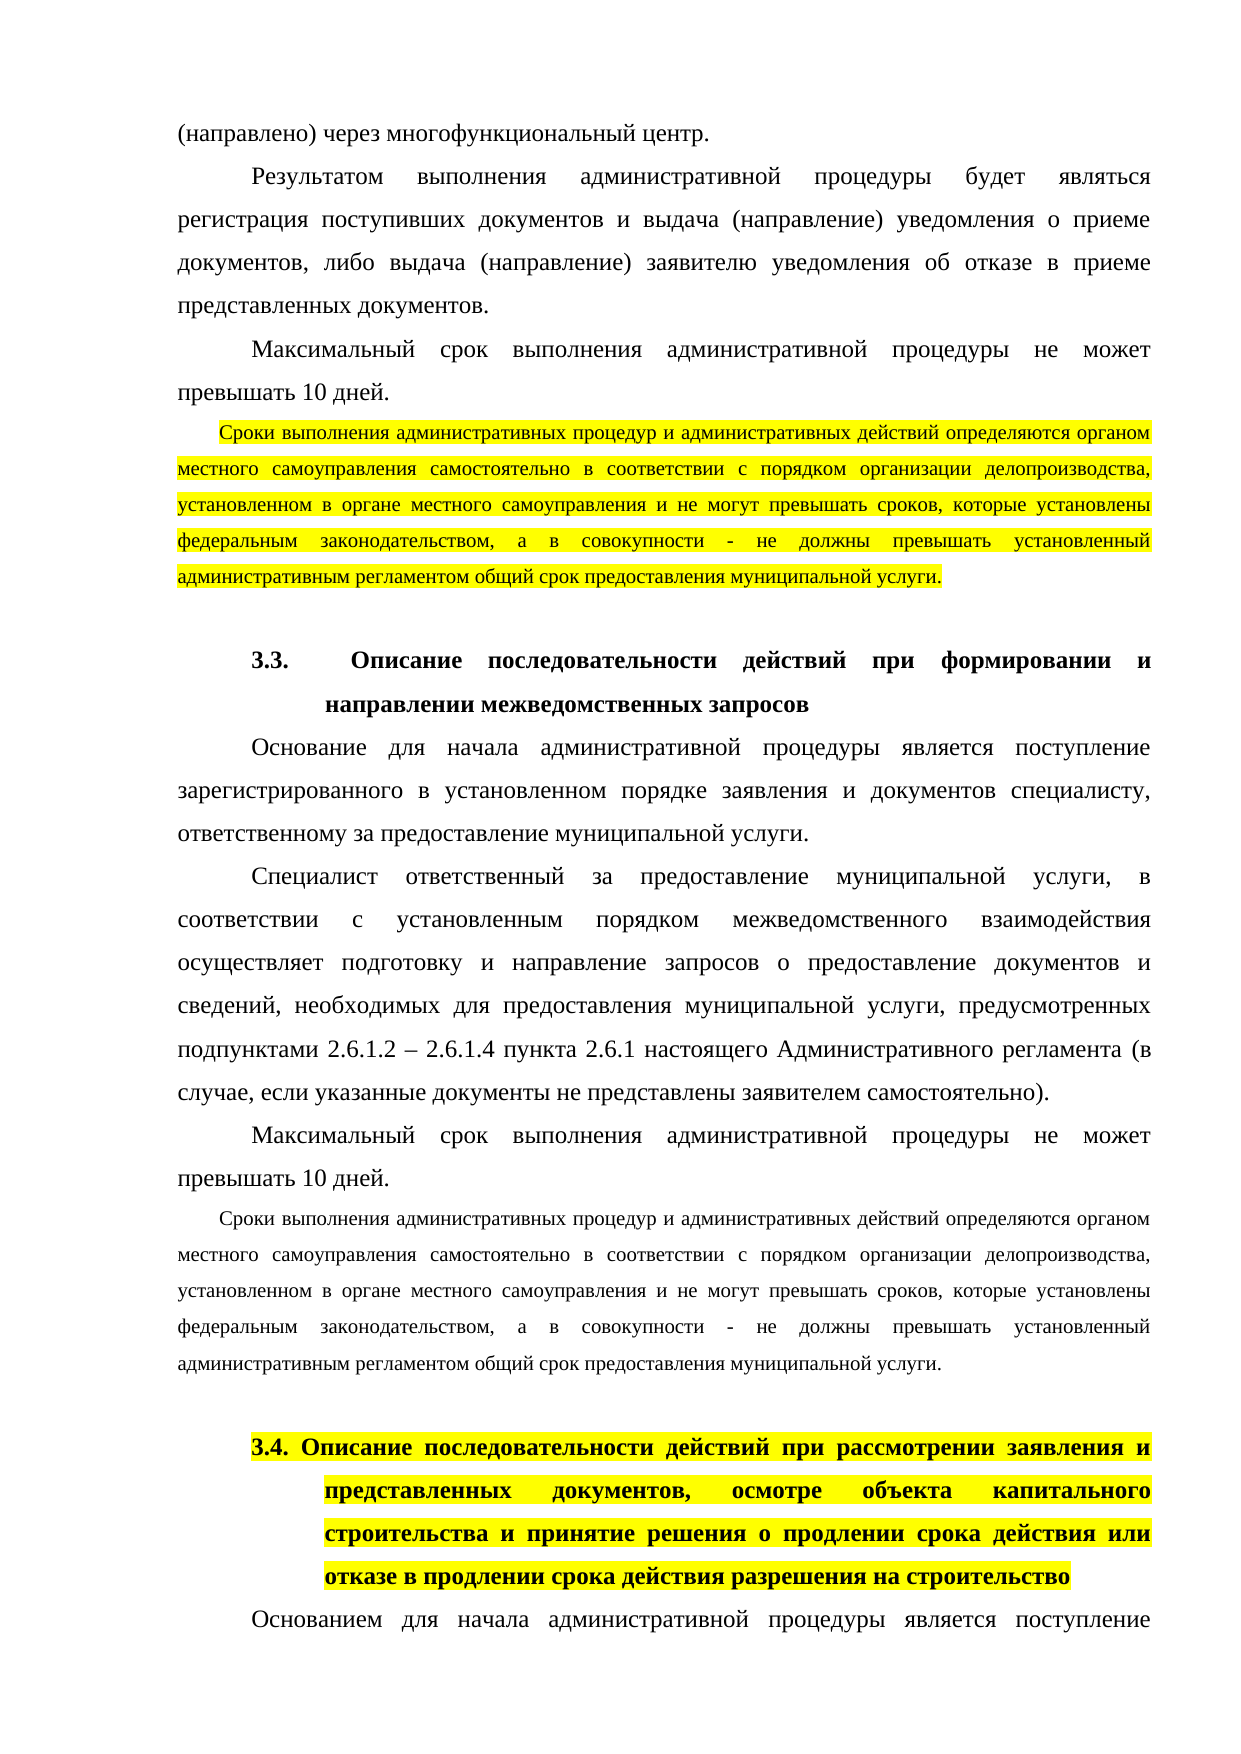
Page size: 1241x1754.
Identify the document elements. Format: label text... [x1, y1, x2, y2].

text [177, 118, 1152, 147]
text 3.3. Описание последовательности действий при формировании и направлении межведомственных запросов [251, 646, 1152, 717]
table_header Сроки выполнения административных процедур и административных действий определяются органом местного самоуправления самостоятельно в соответствии с порядком организации делопроизводства, установленном в органе местного самоуправления и не могут превышать сроков, которые установлены федеральным законодательством, а в совокупности - не должны превышать установленный административным регламентом общий срок предоставления муниципальной услуги. [166, 1206, 1163, 1389]
text 3.4. Описание последовательности действий при рассмотрении заявления и представленных документов, осмотре объекта капитального строительства и принятие решения о продлении срока действия или отказе в продлении срока действия разрешения на строительство [251, 1461, 1152, 1590]
text Максимальный срок выполнения административной процедуры не может превышать 10 дней. [177, 334, 1152, 406]
text Результатом выполнения административной процедуры будет являться регистрация поступивших документов и выдача (направление) уведомления о приеме документов, либо выдача (направление) заявителю уведомления об отказе в приеме представленных документов. [177, 161, 1152, 319]
text Основание для начала административной процедуры является поступление зарегистрированного в установленном порядке заявления и документов специалисту, ответственному за предоставление муниципальной услуги. [177, 732, 1152, 847]
text Специалист ответственный за предоставление муниципальной услуги, в соответствии с установленным порядком межведомственного взаимодействия осуществляет подготовку и направление запросов о предоставление документов и сведений, необходимых для предоставления муниципальной услуги, предусмотренных подпунктами 2.6.1.2 – 2.6.1.4 пункта 2.6.1 настоящего Административного регламента (в случае, если указанные документы не представлены заявителем самостоятельно). [177, 861, 1152, 1106]
text Максимальный срок выполнения административной процедуры не может превышать 10 дней. [177, 1120, 1152, 1192]
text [177, 1604, 1152, 1633]
table_header Сроки выполнения административных процедур и административных действий определяются органом местного самоуправления самостоятельно в соответствии с порядком организации делопроизводства, установленном в органе местного самоуправления и не могут превышать сроков, которые установлены федеральным законодательством, а в совокупности - не должны превышать установленный административным регламентом общий срок предоставления муниципальной услуги. [166, 420, 1163, 602]
